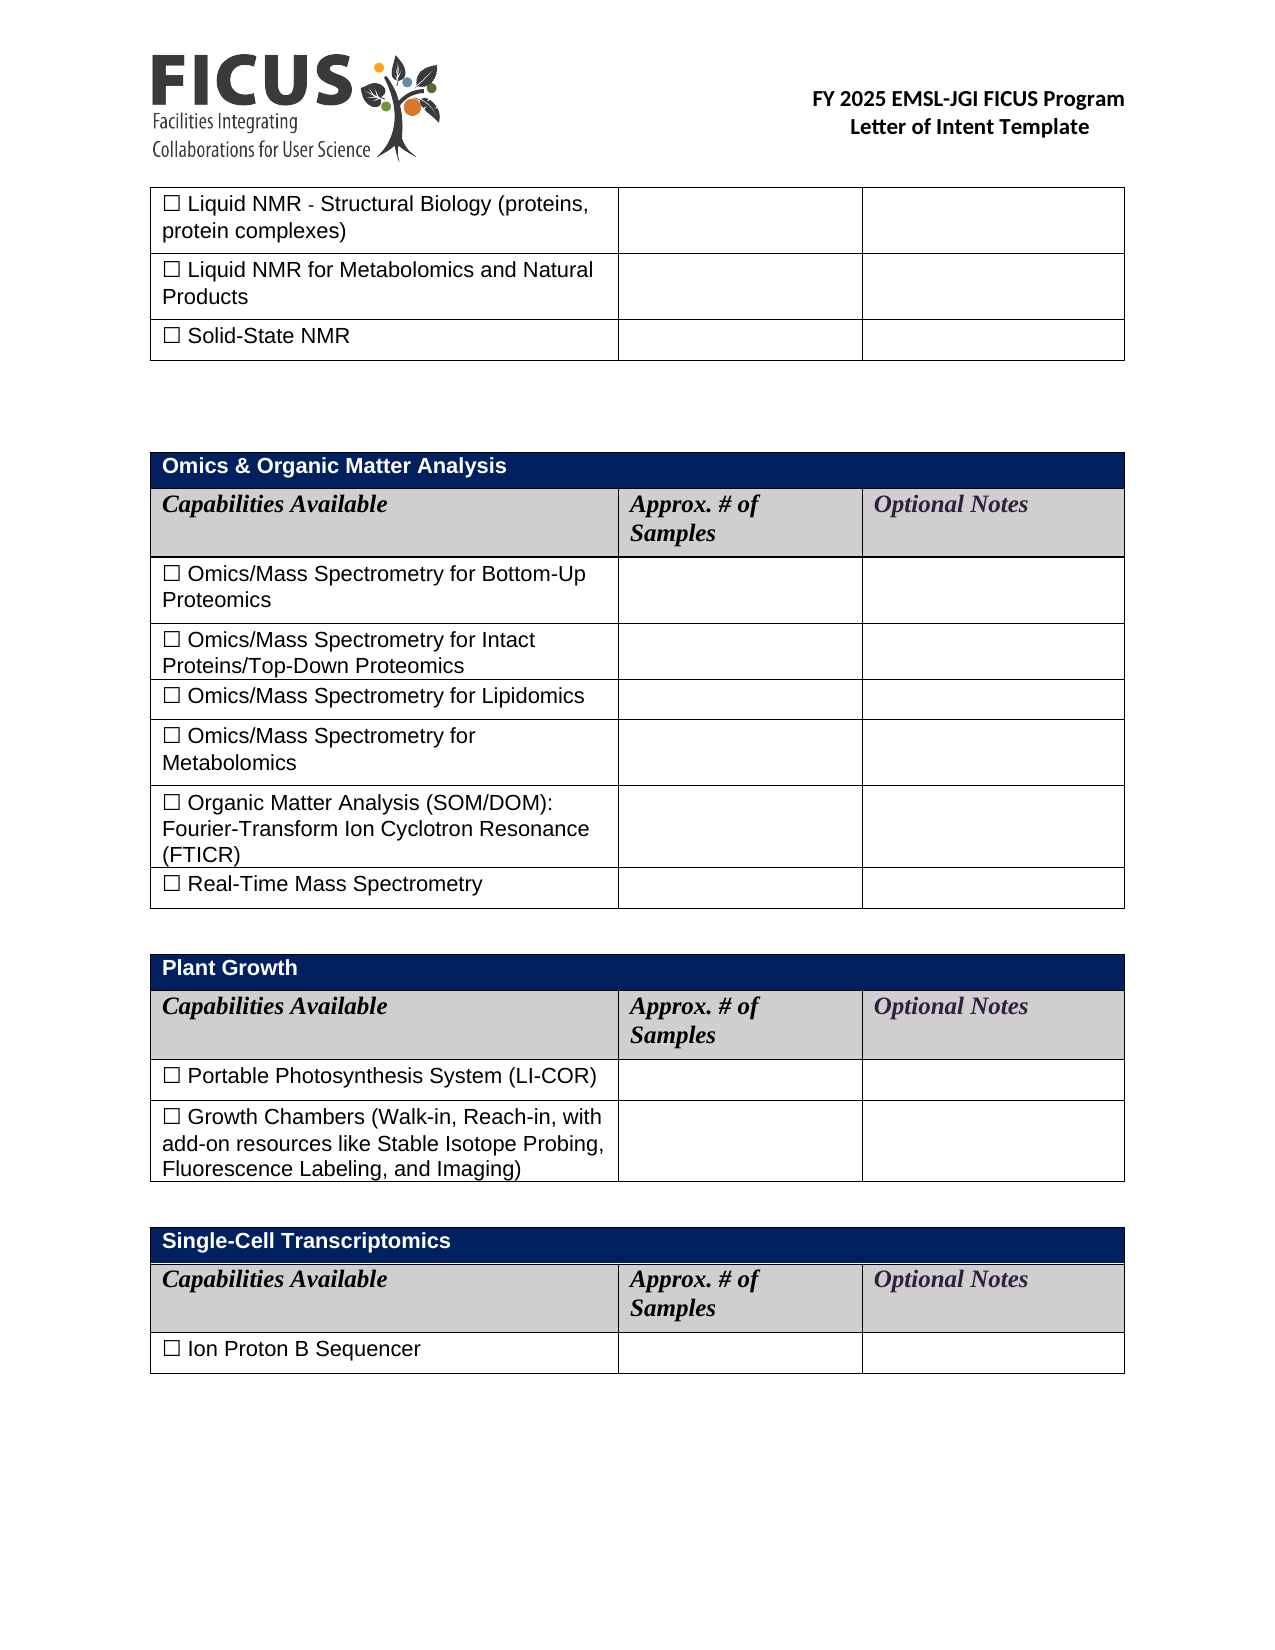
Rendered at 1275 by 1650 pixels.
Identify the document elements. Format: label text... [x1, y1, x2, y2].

table_cell [863, 558, 1124, 622]
table_cell [619, 1333, 862, 1373]
table_header Omics & Organic Matter Analysis [151, 453, 1124, 488]
table_cell [863, 868, 1124, 907]
table_cell Omics/Mass Spectrometry for Lipidomics [151, 680, 618, 719]
table_cell [863, 786, 1124, 867]
table_header Single-Cell Transcriptomics [151, 1228, 1124, 1263]
table_cell Approx. # of Samples [619, 489, 862, 556]
table_cell Liquid NMR - Structural Biology (proteins, protein complexes) [151, 188, 618, 253]
table_cell Growth Chambers (Walk-in, Reach-in, with add-on resources like Stable Isotope Probing, Fluorescence Labeling, and Imaging) [151, 1101, 618, 1181]
table_cell Portable Photosynthesis System (LI-COR) [151, 1060, 618, 1099]
table_cell Approx. # of Samples [619, 1265, 862, 1332]
table_cell [863, 254, 1124, 319]
table_cell [619, 680, 862, 719]
table_cell [619, 1101, 862, 1181]
table_cell Optional Notes [863, 489, 1124, 556]
table_cell Real-Time Mass Spectrometry [151, 868, 618, 907]
table_cell [863, 720, 1124, 785]
table_cell [863, 680, 1124, 719]
table_cell [863, 624, 1124, 678]
table_cell Capabilities Available [151, 991, 618, 1059]
table_cell [619, 786, 862, 867]
table_cell Capabilities Available [151, 1265, 618, 1332]
table_cell Approx. # of Samples [619, 991, 862, 1059]
table_cell Ion Proton B Sequencer [151, 1333, 618, 1373]
table_cell [863, 1333, 1124, 1373]
table_cell Optional Notes [863, 1265, 1124, 1332]
table_cell [619, 1060, 862, 1099]
table_cell Optional Notes [863, 991, 1124, 1059]
table_cell [619, 868, 862, 907]
table_header Plant Growth [151, 955, 1124, 990]
table_cell Organic Matter Analysis (SOM/DOM): Fourier-Transform Ion Cyclotron Resonance (FTICR) [151, 786, 618, 867]
table_cell Solid-State NMR [151, 320, 618, 360]
table_cell [619, 624, 862, 678]
table_cell Omics/Mass Spectrometry for Metabolomics [151, 720, 618, 785]
table_cell [863, 1060, 1124, 1099]
table_cell Omics/Mass Spectrometry for Bottom-Up Proteomics [151, 558, 618, 622]
table_cell [619, 188, 862, 253]
table_cell Capabilities Available [151, 489, 618, 556]
table_cell [863, 320, 1124, 360]
table_cell Liquid NMR for Metabolomics and Natural Products [151, 254, 618, 319]
table_cell [619, 558, 862, 622]
table_cell [863, 188, 1124, 253]
table_cell [863, 1101, 1124, 1181]
table_cell Omics/Mass Spectrometry for Intact Proteins/Top-Down Proteomics [151, 624, 618, 678]
table_cell [619, 320, 862, 360]
table_cell [619, 254, 862, 319]
table_cell [619, 720, 862, 785]
picture [150, 51, 442, 164]
